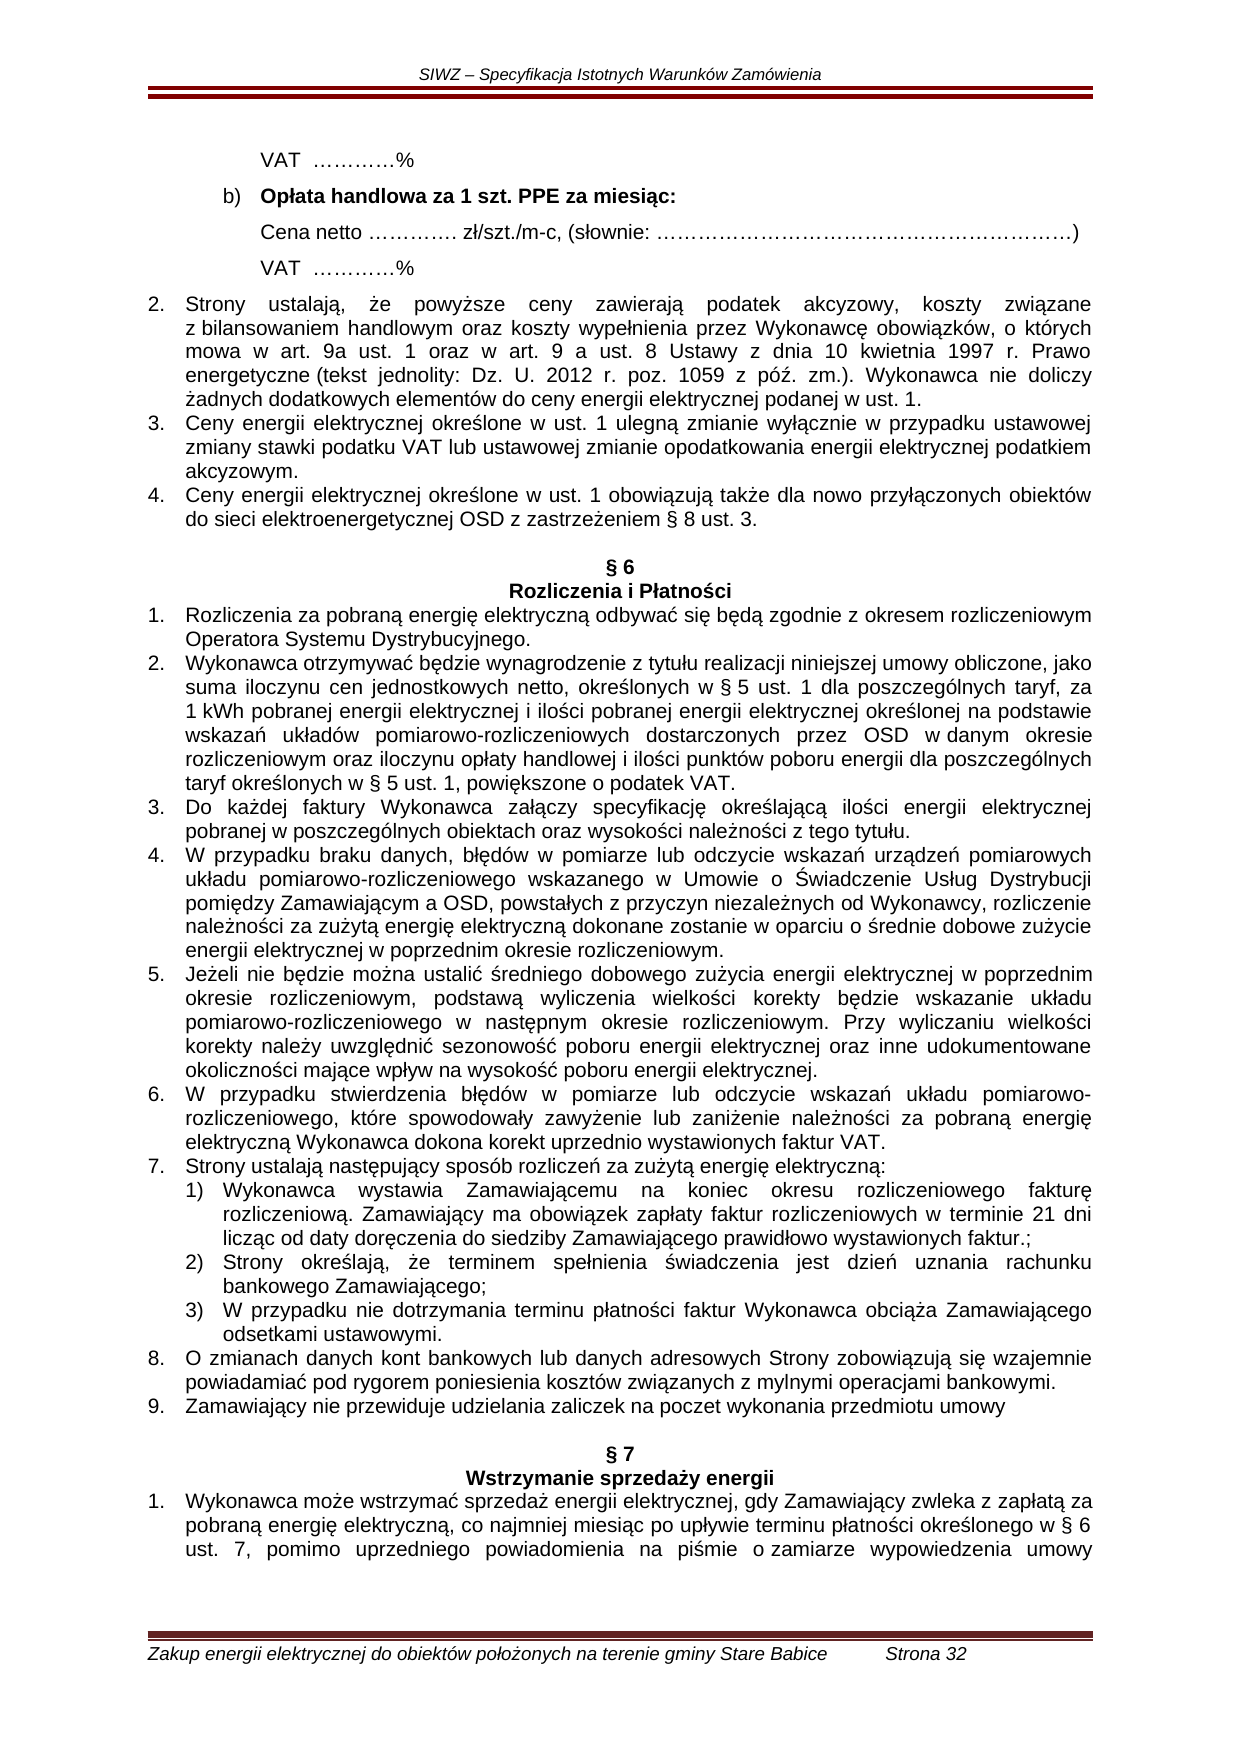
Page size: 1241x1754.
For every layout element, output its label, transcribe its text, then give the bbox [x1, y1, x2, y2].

list W przypadku braku danych, błędów w pomiarze lub odczycie wskazań urządzeń pomiarowych układu pomiarowo-rozliczeniowego wskazanego w Umowie o Świadczenie Usług Dystrybucji pomiędzy Zamawiającym a OSD, powstałych z przyczyn niezależnych od Wykonawcy, rozliczenie należności za zużytą energię elektryczną dokonane zostanie w oparciu o średnie dobowe zużycie energii elektrycznej w poprzednim okresie rozliczeniowym. [148, 842, 1093, 962]
list Ceny energii elektrycznej określone w ust. 1 ulegną zmianie wyłącznie w przypadku ustawowej zmiany stawki podatku VAT lub ustawowej zmianie opodatkowania energii elektrycznej podatkiem akcyzowym. [148, 411, 1093, 483]
list O zmianach danych kont bankowych lub danych adresowych Strony zobowiązują się wzajemnie powiadamiać pod rygorem poniesienia kosztów związanych z mylnymi operacjami bankowymi. [148, 1346, 1093, 1393]
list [148, 1489, 1093, 1561]
list Zamawiający nie przewiduje udzielania zaliczek na poczet wykonania przedmiotu umowy [148, 1393, 1093, 1417]
list Strony ustalają, że powyższe ceny zawierają podatek akcyzowy, koszty związane z bilansowaniem handlowym oraz koszty wypełnienia przez Wykonawcę obowiązków, o których mowa w art. 9a ust. 1 oraz w art. ust. 8 Ustawy z dnia 10 kwietnia 1997 r. Prawo energetyczne (tekst jednolity: Dz. U. 2012 r. poz. 1059 z póź. zm.). Wykonawca nie doliczy żadnych dodatkowych elementów do ceny energii elektrycznej podanej w ust. 1. [148, 291, 1093, 411]
text § 6 [148, 555, 1093, 579]
list Wykonawca otrzymywać będzie wynagrodzenie z tytułu realizacji niniejszej umowy obliczone, jako suma iloczynu cen jednostkowych netto, określonych w § 5 ust. 1 dla poszczególnych taryf, za 1 kWh pobranej energii elektrycznej i ilości pobranej energii elektrycznej określonej na podstawie wskazań układów pomiarowo-rozliczeniowych dostarczonych przez OSD w danym okresie rozliczeniowym oraz iloczynu opłaty handlowej i ilości punktów poboru energii dla poszczególnych taryf określonych w § 5 ust. 1, powiększone o podatek VAT. [148, 651, 1093, 794]
text Rozliczenia i Płatności [148, 579, 1093, 603]
text VAT …………% [260, 148, 1093, 172]
list Jeżeli nie będzie można ustalić średniego dobowego zużycia energii elektrycznej w poprzednim okresie rozliczeniowym, podstawą wyliczenia wielkości korekty będzie wskazanie układu pomiarowo-rozliczeniowego w następnym okresie rozliczeniowym. Przy wyliczaniu wielkości korekty należy uwzględnić sezonowość poboru energii elektrycznej oraz inne udokumentowane okoliczności mające wpływ na wysokość poboru energii elektrycznej. [148, 962, 1093, 1082]
list Strony ustalają następujący sposób rozliczeń za zużytą energię elektryczną: [148, 1154, 1093, 1178]
list W przypadku stwierdzenia błędów w pomiarze lub odczycie wskazań układu pomiarowo-rozliczeniowego, które spowodowały zawyżenie lub zaniżenie należności za pobraną energię elektryczną Wykonawca dokona korekt uprzednio wystawionych faktur VAT. [148, 1082, 1093, 1154]
text Wstrzymanie sprzedaży energii [148, 1465, 1093, 1489]
list Opłata handlowa za 1 szt. PPE za miesiąc: [223, 183, 1093, 207]
list W przypadku nie dotrzymania terminu płatności faktur Wykonawca obciąża Zamawiającego odsetkami ustawowymi. [185, 1298, 1093, 1346]
list Ceny energii elektrycznej określone w ust. 1 obowiązują także dla nowo przyłączonych obiektów do sieci elektroenergetycznej OSD z zastrzeżeniem § 8 ust. 3. [148, 483, 1093, 531]
text § 7 [148, 1441, 1093, 1465]
list Wykonawca wystawia Zamawiającemu na koniec okresu rozliczeniowego fakturę rozliczeniową. Zamawiający ma obowiązek zapłaty faktur rozliczeniowych w terminie 21 dni licząc od daty doręczenia do siedziby Zamawiającego prawidłowo wystawionych faktur.; [185, 1178, 1093, 1250]
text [260, 219, 1093, 243]
list Do każdej faktury Wykonawca załączy specyfikację określającą ilości energii elektrycznej pobranej w poszczególnych obiektach oraz wysokości należności z tego tytułu. [148, 794, 1093, 842]
list Strony określają, że terminem spełnienia świadczenia jest dzień uznania rachunku bankowego Zamawiającego; [185, 1250, 1093, 1298]
text VAT …………% [260, 255, 1093, 279]
list Rozliczenia za pobraną energię elektryczną odbywać się będą zgodnie z okresem rozliczeniowym Operatora Systemu Dystrybucyjnego. [148, 603, 1093, 651]
